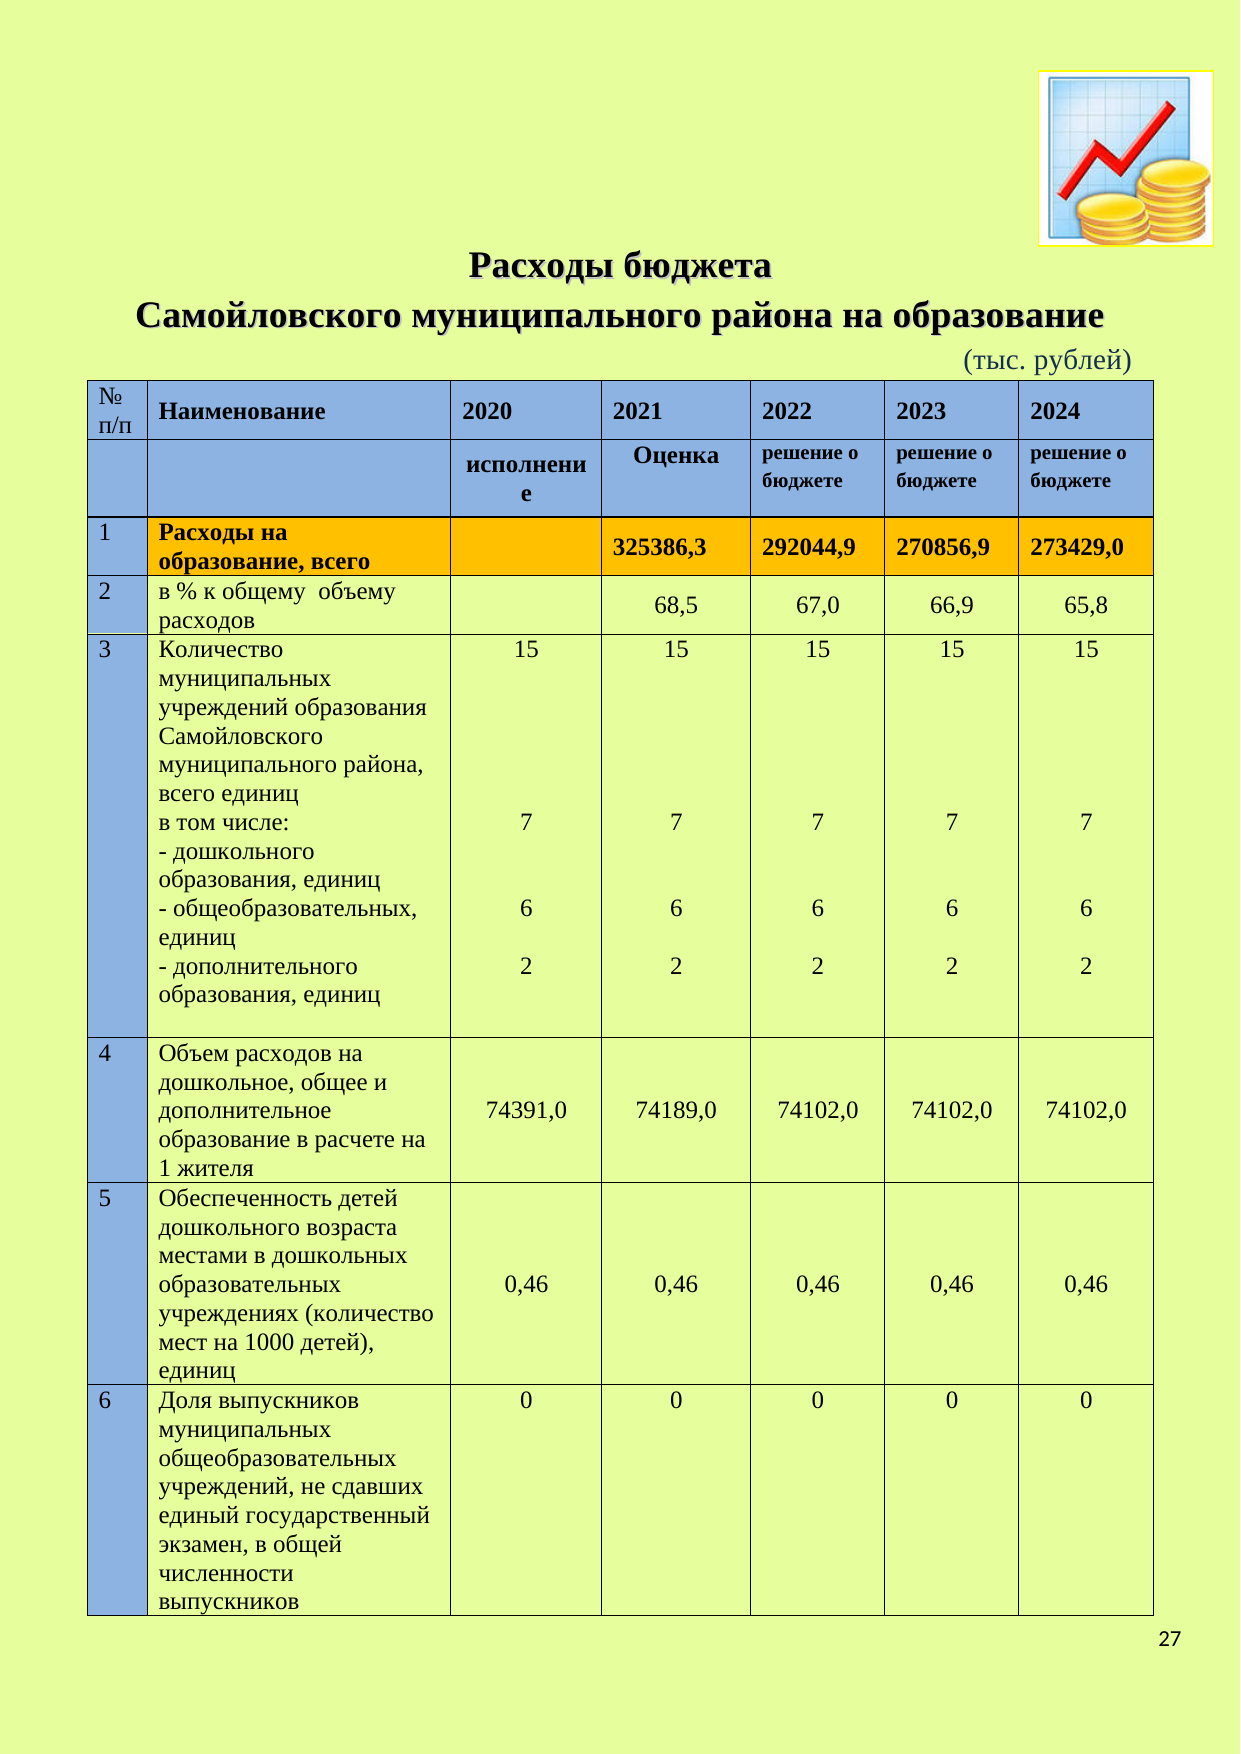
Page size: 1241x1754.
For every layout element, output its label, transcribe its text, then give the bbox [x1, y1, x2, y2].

table_cell 4 [88, 1038, 147, 1182]
table_cell Количество муниципальных учреждений образования Самойловского муниципального района, всего единиц в том числе: - дошкольного образования, единиц - общеобразовательных, единиц - дополнительного образования, единиц [148, 635, 450, 1037]
table_cell 0,46 [451, 1183, 601, 1384]
table_cell 292044,9 [751, 518, 884, 575]
table_cell 0,46 [1019, 1183, 1153, 1384]
text (тыс. рублей) [59, 342, 1181, 375]
table_cell 66,9 [885, 576, 1018, 633]
table_cell 0,46 [885, 1183, 1018, 1384]
table_cell [451, 576, 601, 633]
table_cell 2 [88, 576, 147, 633]
table_cell Оценка [602, 440, 750, 516]
picture [1039, 72, 1213, 245]
table_cell исполнение [451, 440, 601, 516]
table_cell 325386,3 [602, 518, 750, 575]
table_cell 6 [88, 1385, 147, 1615]
table_cell 67,0 [751, 576, 884, 633]
text Расходы бюджета [59, 243, 1181, 286]
table_cell 0 [451, 1385, 601, 1615]
table_header 2021 [602, 381, 750, 439]
table_cell [148, 440, 450, 516]
table_header 2024 [1019, 381, 1153, 439]
table_cell Объем расходов на дошкольное, общее и дополнительное образование в расчете на 1 жителя [148, 1038, 450, 1182]
table_cell 15 7 6 2 [751, 635, 884, 1037]
table_cell 273429,0 [1019, 518, 1153, 575]
table_header 2022 [751, 381, 884, 439]
table_header Наименование [148, 381, 450, 439]
table_cell решение о бюджете [885, 440, 1018, 516]
table_cell 74391,0 [451, 1038, 601, 1182]
table_cell в % к общему объему расходов [148, 576, 450, 633]
table_cell 15 7 6 2 [1019, 635, 1153, 1037]
table_header № п/п [88, 381, 147, 439]
table_cell 68,5 [602, 576, 750, 633]
table_cell [88, 440, 147, 516]
table_cell 74102,0 [885, 1038, 1018, 1182]
table_cell решение о бюджете [751, 440, 884, 516]
table_cell 3 [88, 635, 147, 1037]
table_cell 0,46 [751, 1183, 884, 1384]
table_cell 0 [1019, 1385, 1153, 1615]
table_header 2023 [885, 381, 1018, 439]
table_cell 15 7 6 2 [885, 635, 1018, 1037]
table_cell 15 7 6 2 [451, 635, 601, 1037]
table_header 2020 [451, 381, 601, 439]
text Самойловского муниципального района на образование [59, 292, 1181, 335]
table_cell 5 [88, 1183, 147, 1384]
table_cell 65,8 [1019, 576, 1153, 633]
table_cell 0 [602, 1385, 750, 1615]
table_cell решение о бюджете [1019, 440, 1153, 516]
table_cell [451, 518, 601, 575]
table_cell 1 [88, 518, 147, 575]
table_cell 0 [885, 1385, 1018, 1615]
table_cell 0 [751, 1385, 884, 1615]
table_cell 15 7 6 2 [602, 635, 750, 1037]
table_cell 270856,9 [885, 518, 1018, 575]
table_cell 0,46 [602, 1183, 750, 1384]
table_cell 74189,0 [602, 1038, 750, 1182]
table_cell 74102,0 [1019, 1038, 1153, 1182]
table_cell Обеспеченность детей дошкольного возраста местами в дошкольных образовательных учреждениях (количество мест на 1000 детей), единиц [148, 1183, 450, 1384]
table_cell 74102,0 [751, 1038, 884, 1182]
table_cell Расходы на образование, всего [148, 518, 450, 575]
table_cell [148, 1385, 450, 1615]
